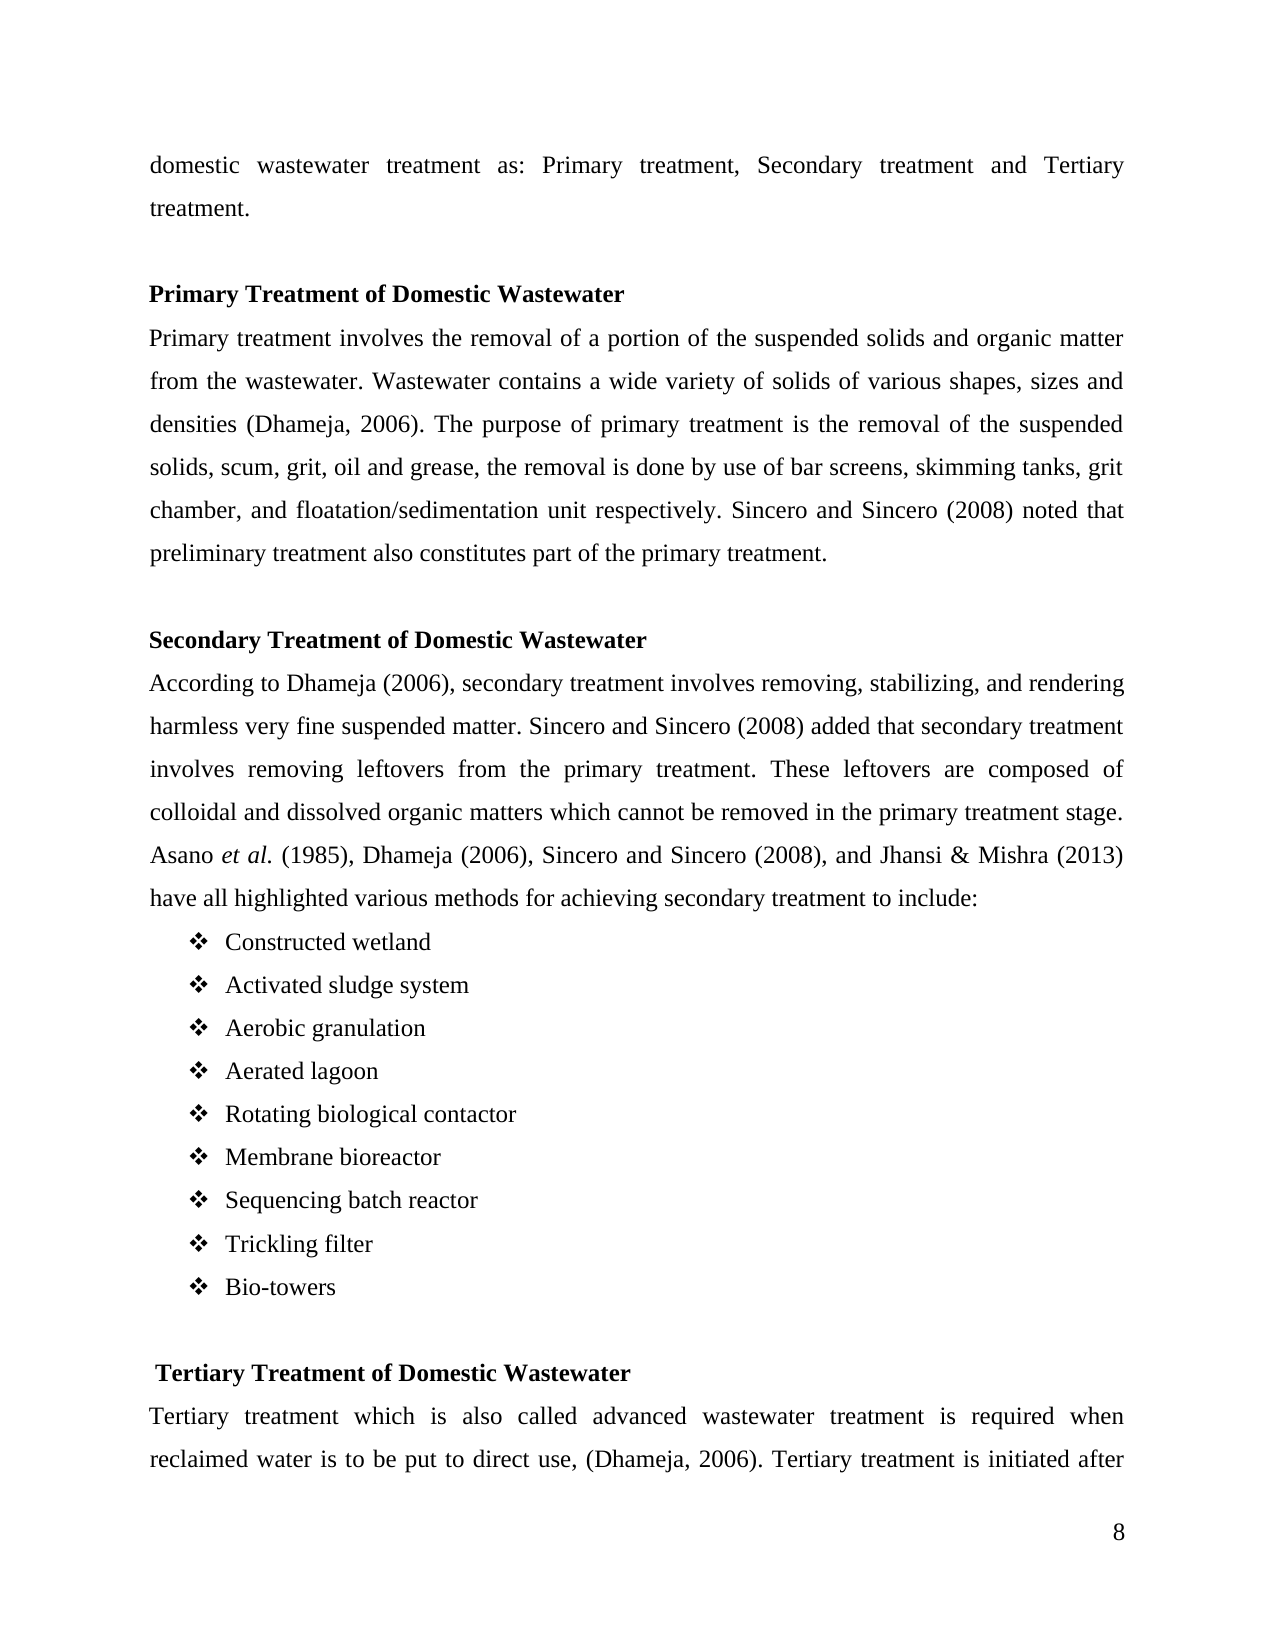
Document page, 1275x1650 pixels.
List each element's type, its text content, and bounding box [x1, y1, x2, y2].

list Constructed wetland [187, 927, 1124, 956]
text Primary treatment involves the removal of a portion of the suspended solids and organic matter from the wastewater. Wastewater contains a wide variety of solids of various shapes, sizes and densities (Dhameja, 2006). The purpose of primary treatment is the removal of the suspended solids, scum, grit, oil and grease, the removal is done by use of bar screens, skimming tanks, grit chamber, and floatation/sedimentation unit respectively. Sincero and Sincero (2008) noted that preliminary treatment also constitutes part of the primary treatment. [148, 323, 1125, 567]
list Rotating biological contactor [187, 1099, 1124, 1128]
text Primary Treatment of Domestic Wastewater [148, 279, 1125, 308]
list Bio-towers [187, 1272, 1124, 1301]
list Membrane bioreactor [187, 1142, 1124, 1171]
list Activated sludge system [187, 970, 1124, 999]
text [148, 150, 1125, 222]
text According to Dhameja (2006), secondary treatment involves removing, stabilizing, and rendering harmless very fine suspended matter. Sincero and Sincero (2008) added that secondary treatment involves removing leftovers from the primary treatment. These leftovers are composed of colloidal and dissolved organic matters which cannot be removed in the primary treatment stage. Asano et al. (1985), Dhameja (2006), Sincero and Sincero (2008), and Jhansi & Mishra (2013) have all highlighted various methods for achieving secondary treatment to include: [148, 668, 1125, 912]
list Aerobic granulation [187, 1013, 1124, 1042]
list Trickling filter [187, 1229, 1124, 1257]
list Sequencing batch reactor [187, 1186, 1124, 1214]
text Secondary Treatment of Domestic Wastewater [148, 625, 1125, 653]
list Aerated lagoon [187, 1056, 1124, 1085]
text Tertiary Treatment of Domestic Wastewater [148, 1358, 1125, 1387]
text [148, 1401, 1125, 1473]
